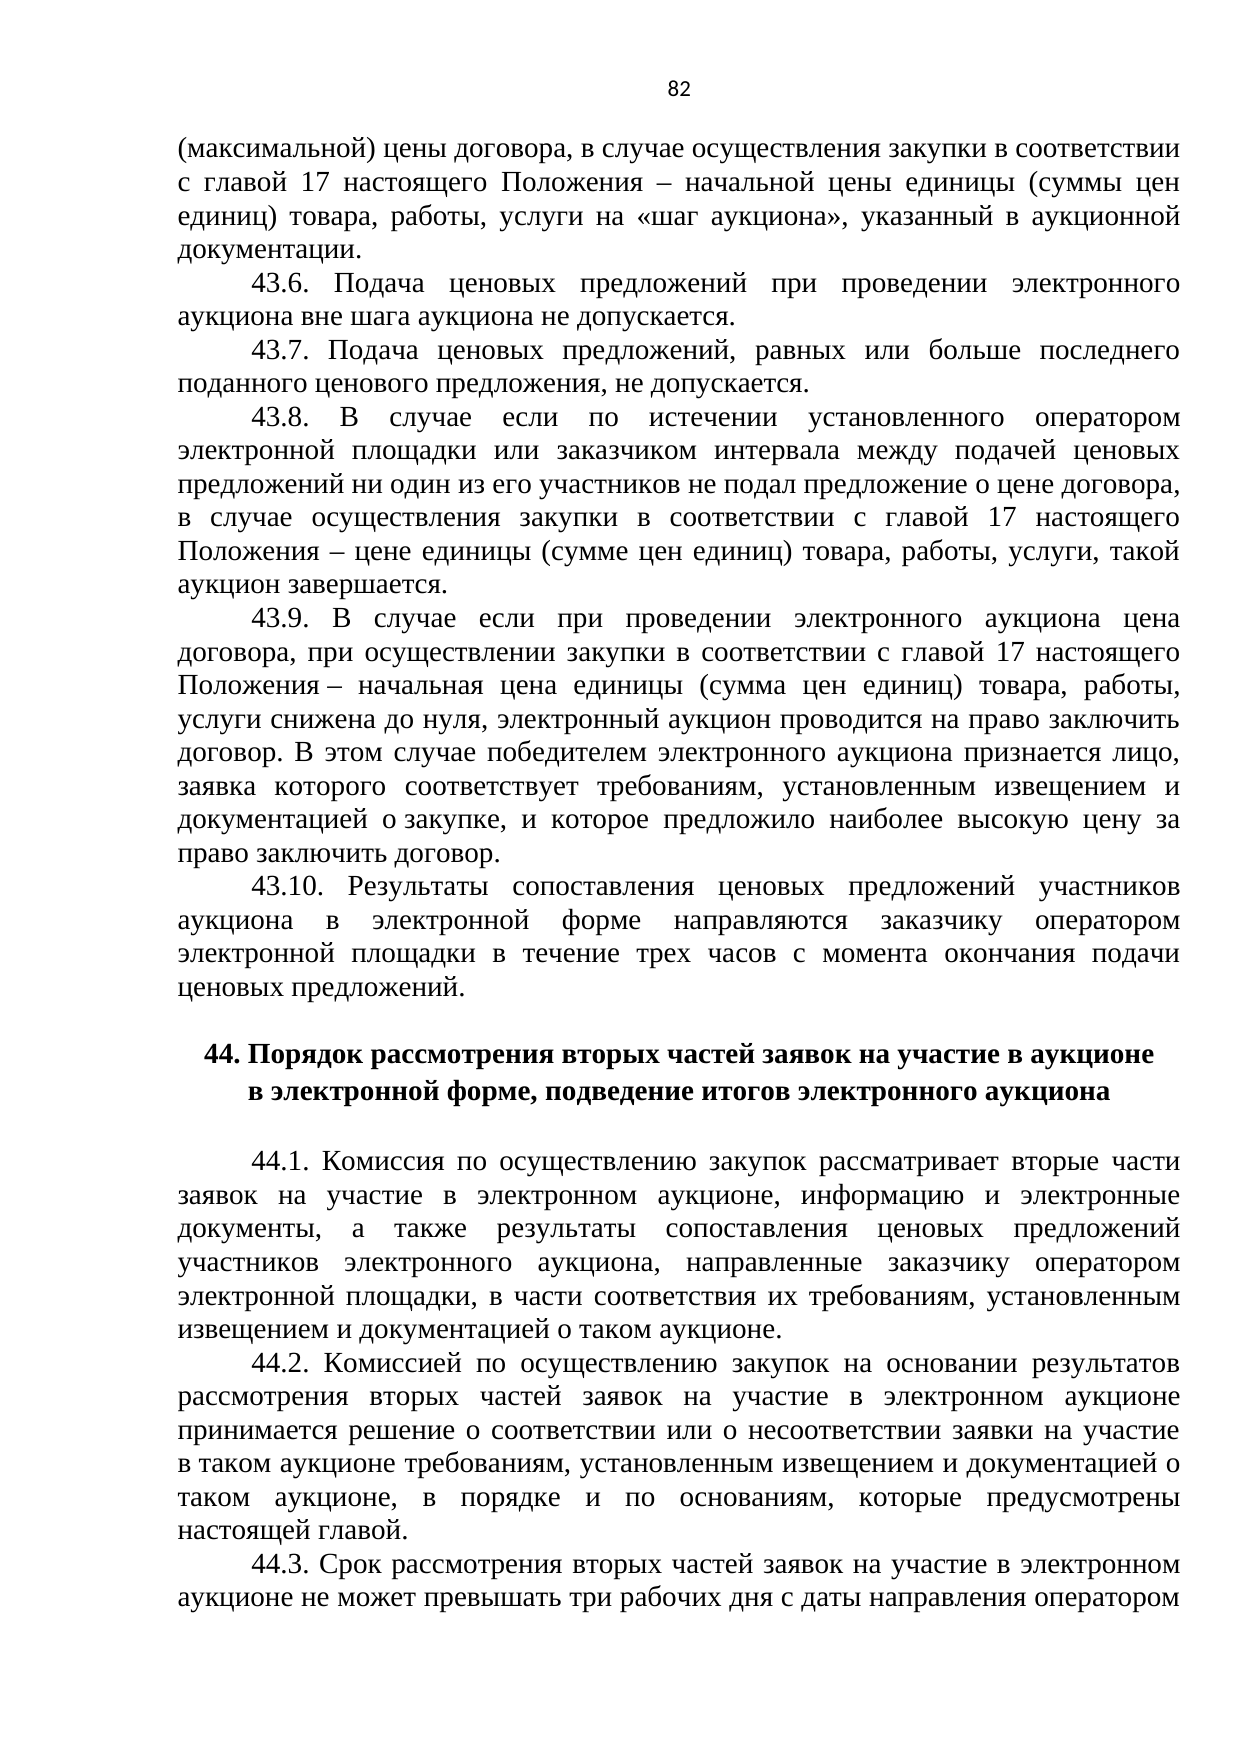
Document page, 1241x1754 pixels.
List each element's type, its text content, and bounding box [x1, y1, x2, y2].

text 43.10. Результаты сопоставления ценовых предложений участников аукциона в электронной форме направляются заказчику оператором электронной площадки в течение трех часов с момента окончания подачи ценовых предложений. [177, 868, 1181, 1003]
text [177, 131, 1181, 265]
text 43.7. Подача ценовых предложений, равных или больше последнего поданного ценового предложения, не допускается. [177, 332, 1181, 399]
subtitle 44. Порядок рассмотрения вторых частей заявок на участие в аукционе в электронной форме, подведение итогов электронного аукциона [177, 1036, 1181, 1107]
text 43.8. В случае если по истечении установленного оператором электронной площадки или заказчиком интервала между подачей ценовых предложений ни один из его участников не подал предложение о цене договора, в случае осуществления закупки в соответствии с главой 17 настоящего Положения – цене единицы (сумме цен единиц) товара, работы, услуги, такой аукцион завершается. [177, 399, 1181, 600]
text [177, 1546, 1181, 1613]
text 43.9. В случае если при проведении электронного аукциона цена договора, при осуществлении закупки в соответствии с главой 17 настоящего Положения – начальная цена единицы (сумма цен единиц) товара, работы, услуги снижена до нуля, электронный аукцион проводится на право заключить договор. В этом случае победителем электронного аукциона признается лицо, заявка которого соответствует требованиям, установленным извещением и документацией о закупке, и которое предложило наиболее высокую цену за право заключить договор. [177, 600, 1181, 868]
text 44.2. Комиссией по осуществлению закупок на основании результатов рассмотрения вторых частей заявок на участие в электронном аукционе принимается решение о соответствии или о несоответствии заявки на участие в таком аукционе требованиям, установленным извещением и документацией о таком аукционе, в порядке и по основаниям, которые предусмотрены настоящей главой. [177, 1345, 1181, 1546]
text 43.6. Подача ценовых предложений при проведении электронного аукциона вне шага аукциона не допускается. [177, 265, 1181, 332]
text 44.1. Комиссия по осуществлению закупок рассматривает вторые части заявок на участие в электронном аукционе, информацию и электронные документы, а также результаты сопоставления ценовых предложений участников электронного аукциона, направленные заказчику оператором электронной площадки, в части соответствия их требованиям, установленным извещением и документацией о таком аукционе. [177, 1143, 1181, 1345]
